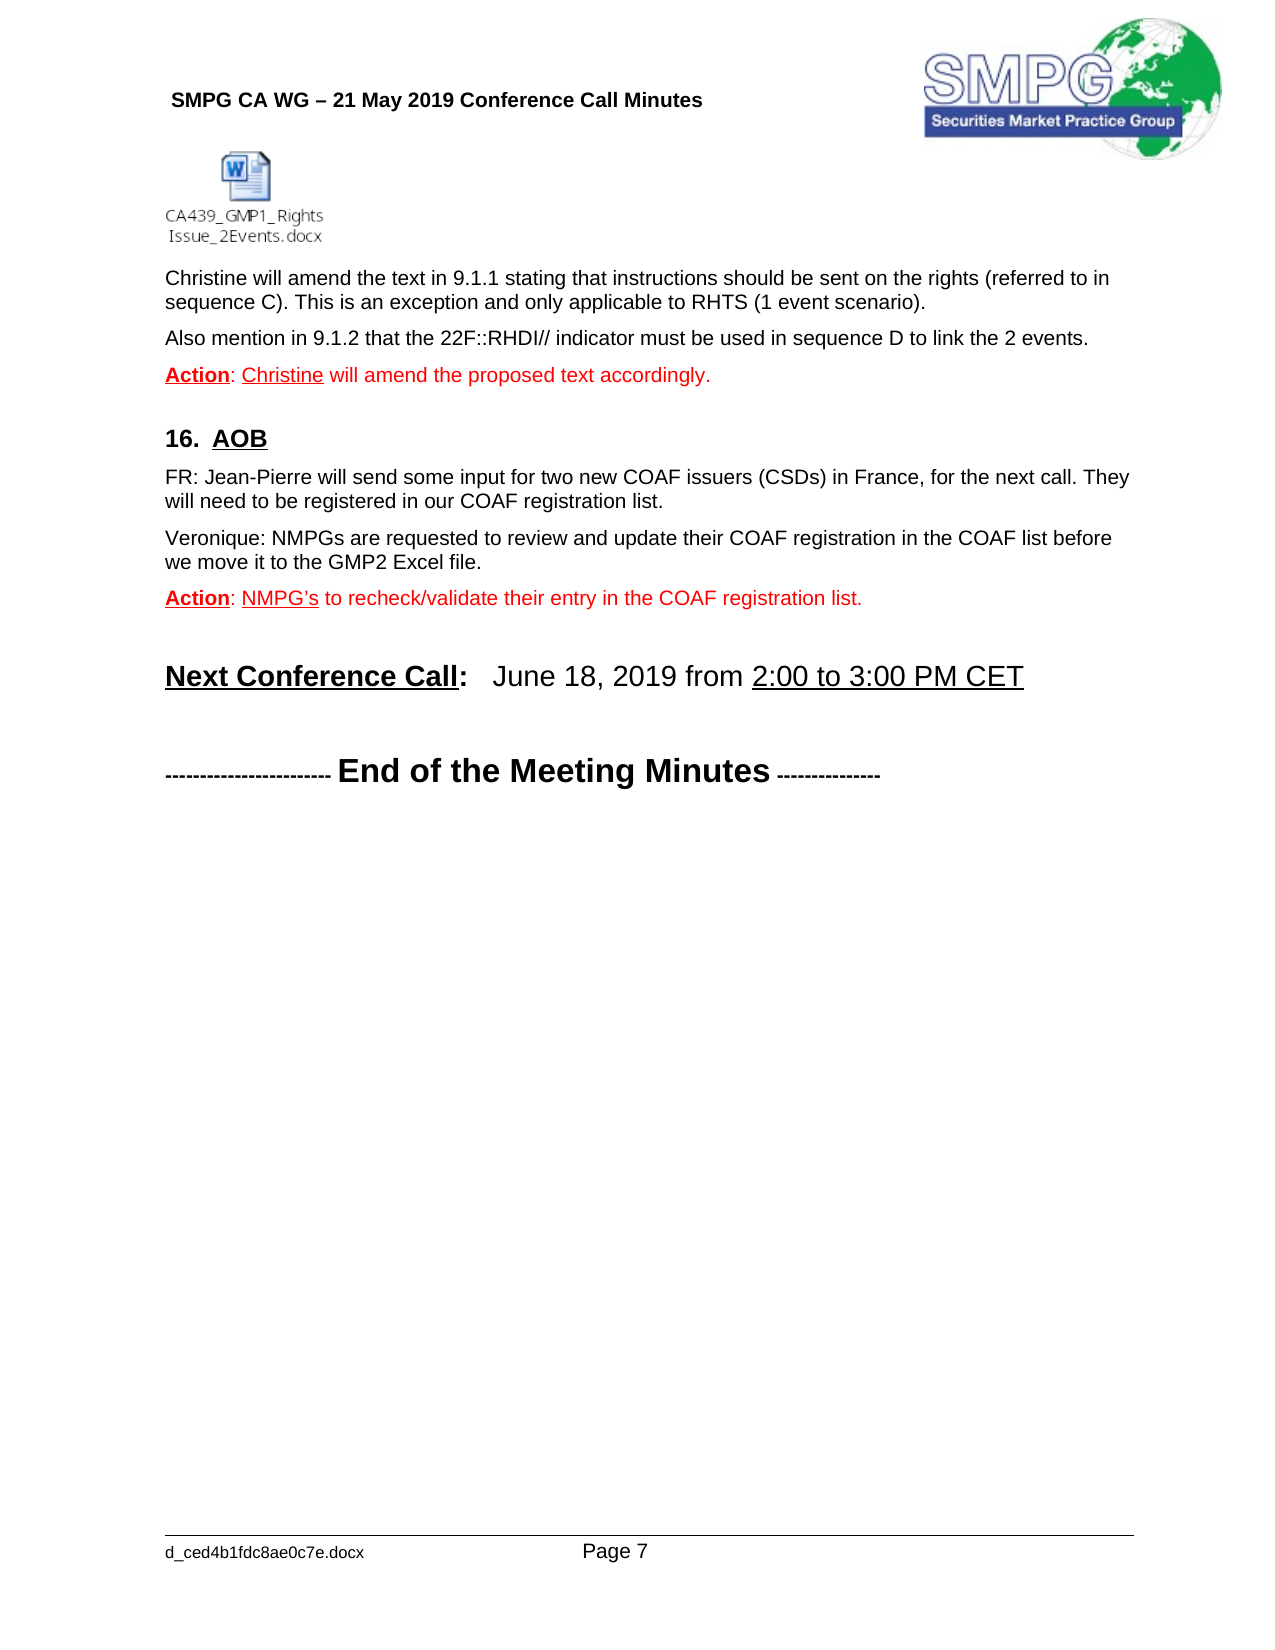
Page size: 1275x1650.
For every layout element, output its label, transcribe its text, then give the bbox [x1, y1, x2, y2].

subtitle AOB [165, 424, 1134, 453]
text Action: NMPG’s to recheck/validate their entry in the COAF registration list. [165, 586, 1134, 610]
picture [924, 18, 1222, 160]
text Next Conference Call: June 18, 2019 from 2:00 to 3:00 PM CET [165, 659, 1134, 692]
text Also mention in 9.1.2 that the 22F::RHDI// indicator must be used in sequence D to link the 2 events. [165, 326, 1134, 350]
text FR: Jean-Pierre will send some input for two new COAF issuers (CSDs) in France, for the next call. They will need to be registered in our COAF registration list. [165, 465, 1134, 513]
text Christine will amend the text in 9.1.1 stating that instructions should be sent on the rights (referred to in sequence C). This is an exception and only applicable to RHTS (1 event scenario). [165, 266, 1134, 313]
text ------------------------ End of the Meeting Minutes --------------- [165, 751, 1134, 789]
text Veronique: NMPGs are requested to review and update their COAF registration in the COAF list before we move it to the GMP2 Excel file. [165, 526, 1134, 573]
text Action: Christine will amend the proposed text accordingly. [165, 362, 1134, 386]
